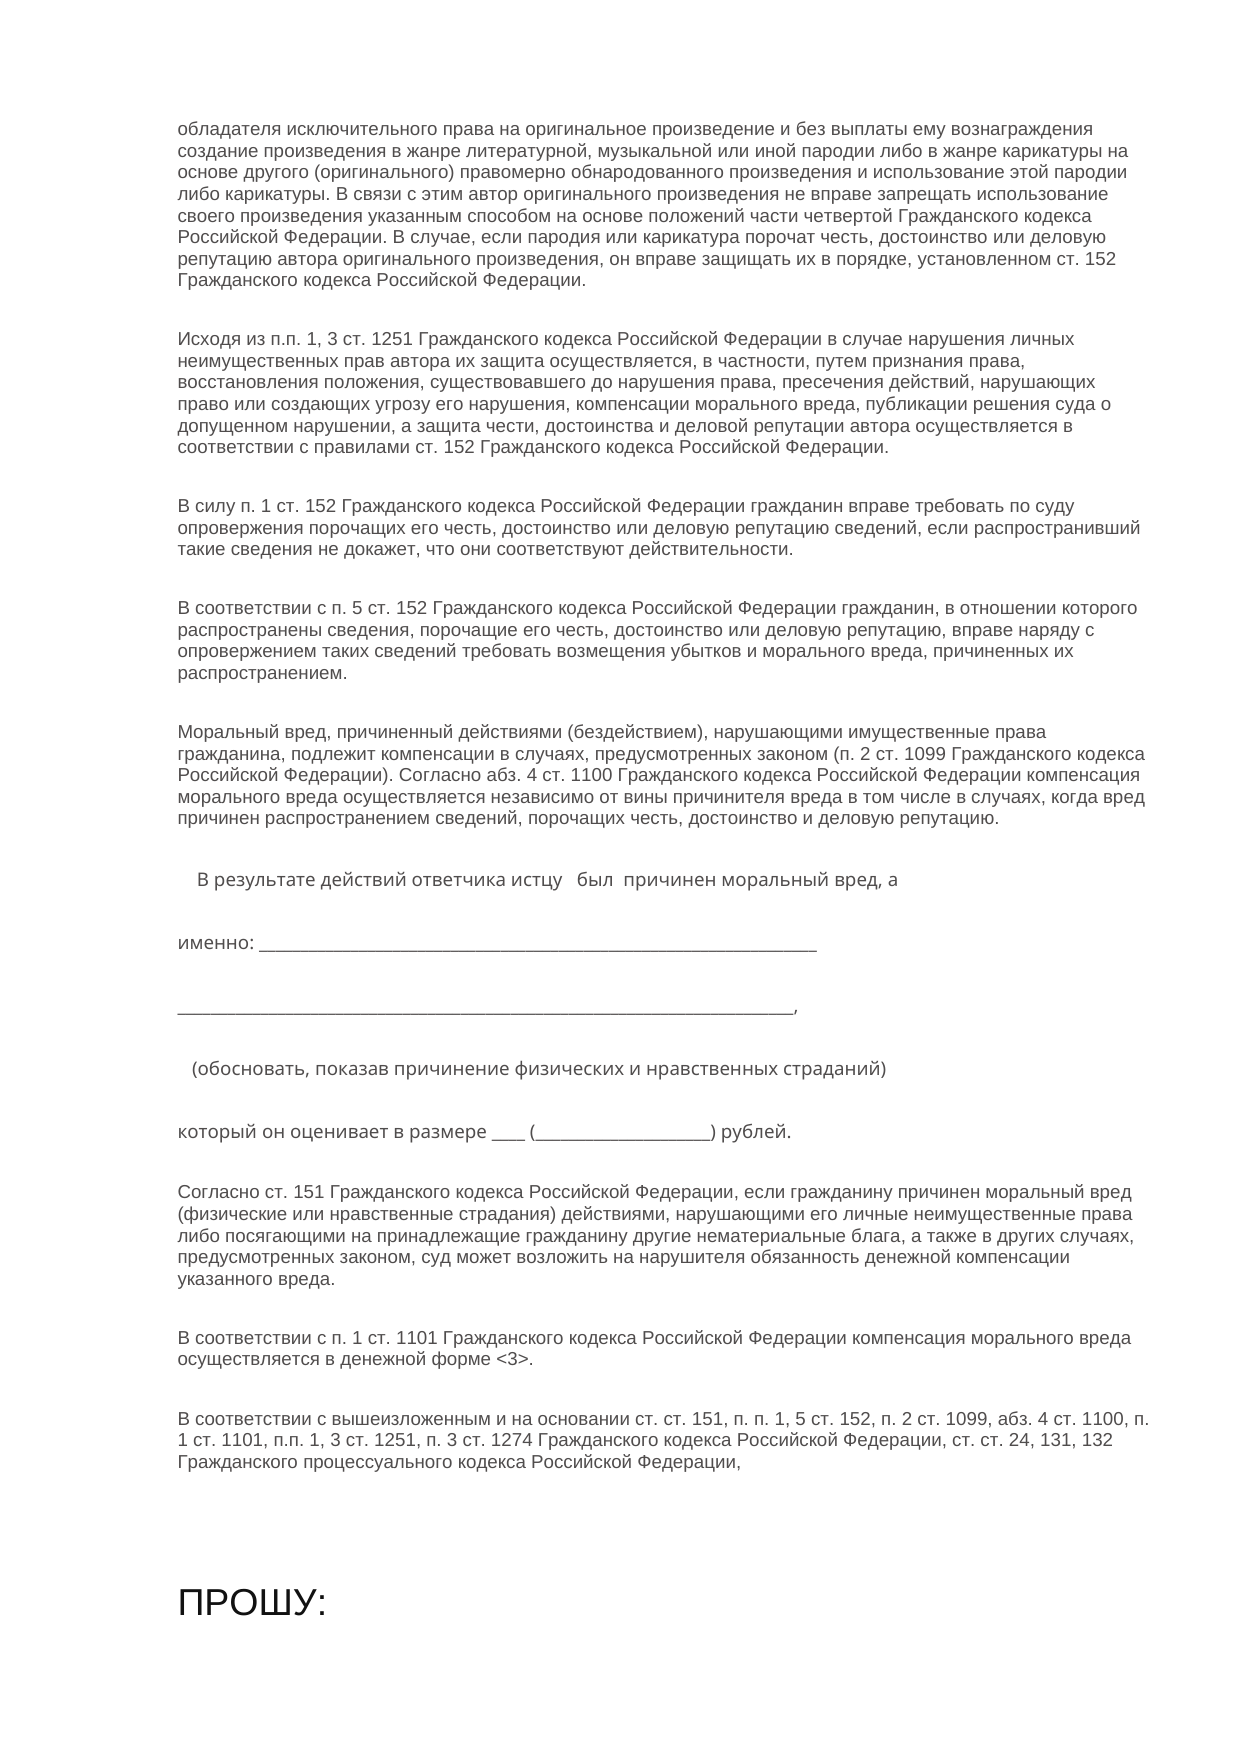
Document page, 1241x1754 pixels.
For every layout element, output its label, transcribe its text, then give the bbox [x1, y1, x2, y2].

text Исходя из п.п. 1, 3 ст. 1251 Гражданского кодекса Российской Федерации в случае нарушения личных неимущественных прав автора их защита осуществляется, в частности, путем признания права, восстановления положения, существовавшего до нарушения права, пресечения действий, нарушающих право или создающих угрозу его нарушения, компенсации морального вреда, публикации решения суда о допущенном нарушении, а защита чести, достоинства и деловой репутации автора осуществляется в соответствии с правилами ст. 152 Гражданского кодекса Российской Федерации. [177, 328, 1152, 457]
text именно: ___________________________________________________________________ [177, 929, 1152, 955]
text ПРОШУ: [177, 1581, 1152, 1624]
text В соответствии с п. 1 ст. 1101 Гражданского кодекса Российской Федерации компенсация морального вреда осуществляется в денежной форме <3>. [177, 1327, 1152, 1370]
text Согласно ст. 151 Гражданского кодекса Российской Федерации, если гражданину причинен моральный вред (физические или нравственные страдания) действиями, нарушающими его личные неимущественные права либо посягающими на принадлежащие гражданину другие нематериальные блага, а также в других случаях, предусмотренных законом, суд может возложить на нарушителя обязанность денежной компенсации указанного вреда. [177, 1181, 1152, 1289]
text (обосновать, показав причинение физических и нравственных страданий) [177, 1055, 1152, 1081]
text В результате действий ответчика истцу был причинен моральный вред, а [177, 866, 1152, 892]
text В соответствии с п. 5 ст. 152 Гражданского кодекса Российской Федерации гражданин, в отношении которого распространены сведения, порочащие его честь, достоинство или деловую репутацию, вправе наряду с опровержением таких сведений требовать возмещения убытков и морального вреда, причиненных их распространением. [177, 597, 1152, 683]
text В силу п. 1 ст. 152 Гражданского кодекса Российской Федерации гражданин вправе требовать по суду опровержения порочащих его честь, достоинство или деловую репутацию сведений, если распространивший такие сведения не докажет, что они соответствуют действительности. [177, 495, 1152, 560]
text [177, 118, 1152, 291]
text __________________________________________________________________________, [177, 992, 1152, 1018]
text который он оценивает в размере ____ (_____________________) рублей. [177, 1118, 1152, 1144]
text Моральный вред, причиненный действиями (бездействием), нарушающими имущественные права гражданина, подлежит компенсации в случаях, предусмотренных законом (п. 2 ст. 1099 Гражданского кодекса Российской Федерации). Согласно абз. 4 ст. 1100 Гражданского кодекса Российской Федерации компенсация морального вреда осуществляется независимо от вины причинителя вреда в том числе в случаях, когда вред причинен распространением сведений, порочащих честь, достоинство и деловую репутацию. [177, 721, 1152, 829]
text В соответствии с вышеизложенным и на основании ст. ст. 151, п. п. 1, 5 ст. 152, п. 2 ст. 1099, абз. 4 ст. 1100, п. 1 ст. 1101, п.п. 1, 3 ст. 1251, п. 3 ст. 1274 Гражданского кодекса Российской Федерации, ст. ст. 24, 131, 132 Гражданского процессуального кодекса Российской Федерации, [177, 1407, 1152, 1472]
